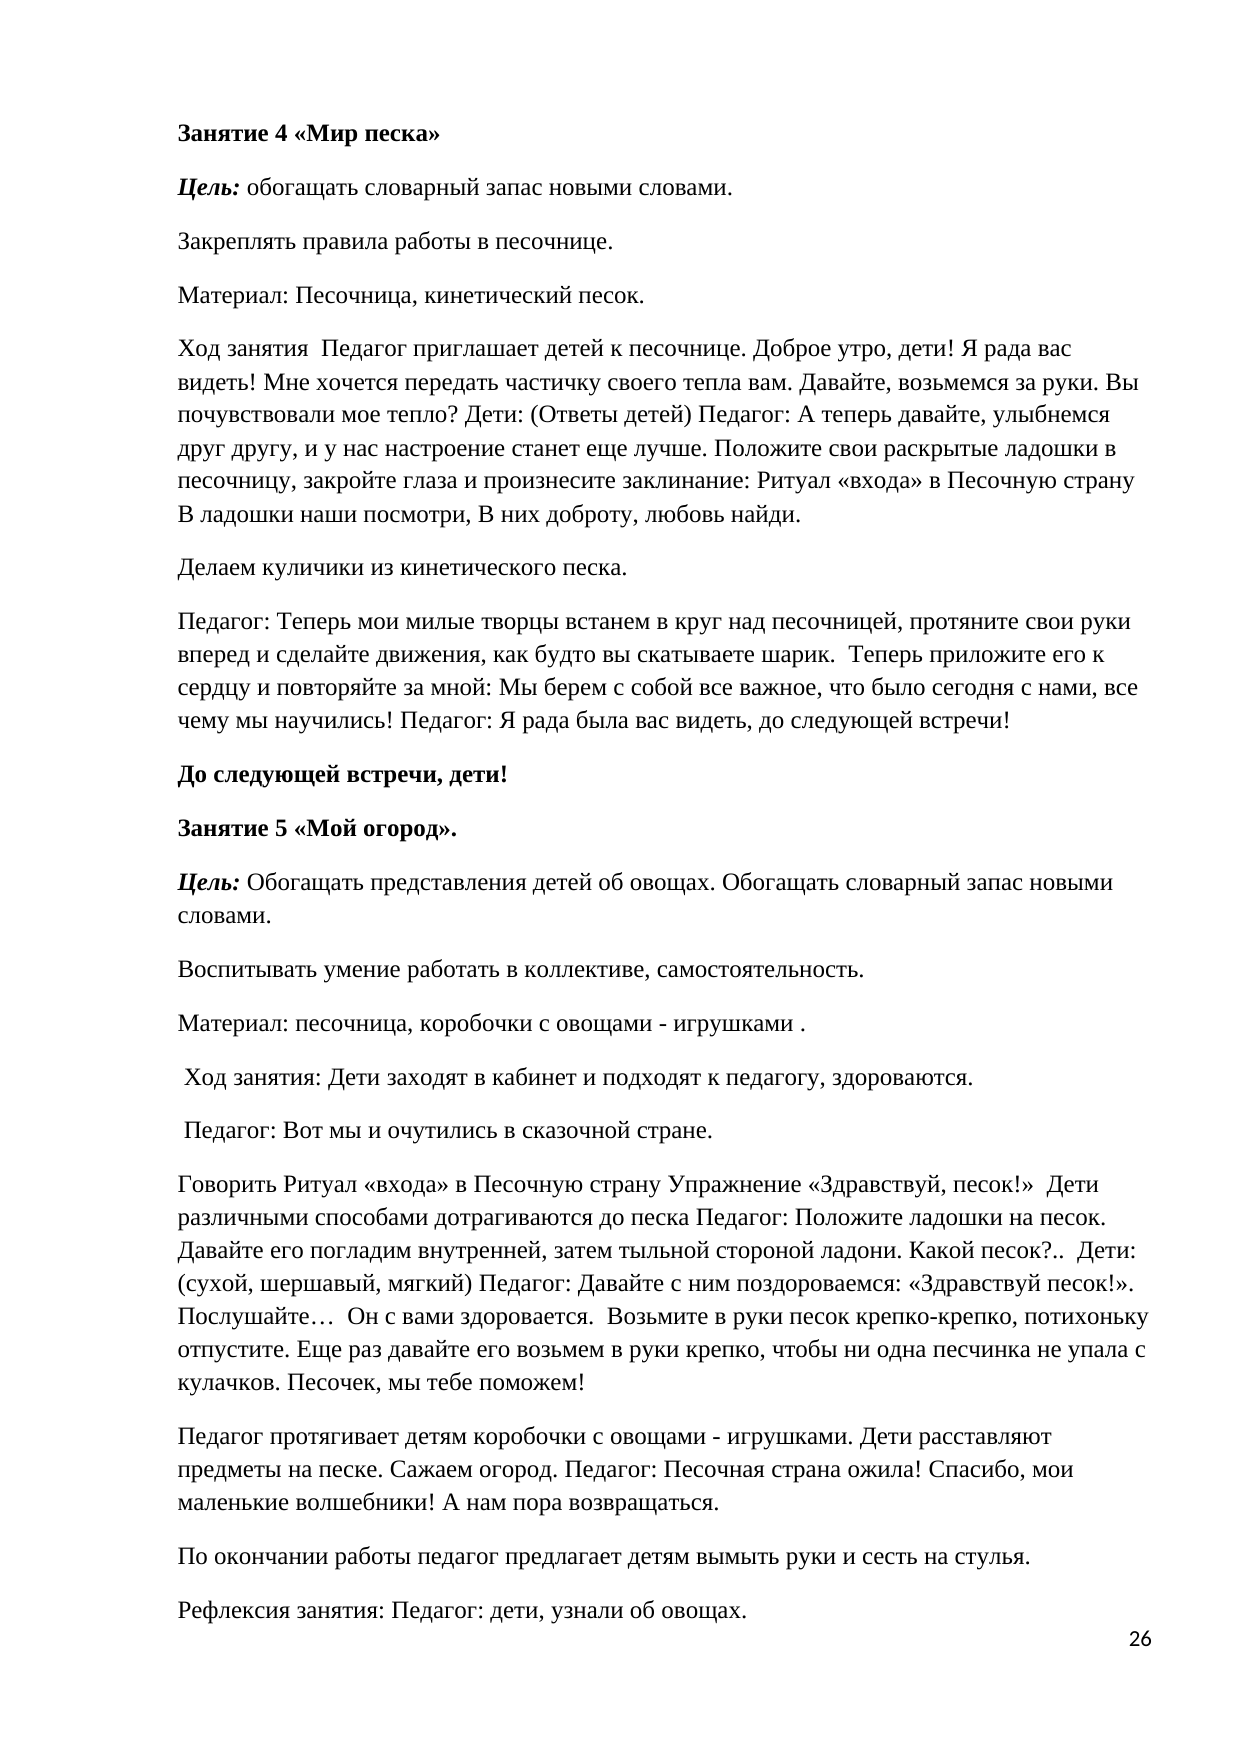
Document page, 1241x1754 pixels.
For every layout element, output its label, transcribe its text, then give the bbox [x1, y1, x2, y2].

text Материал: песочница, коробочки с овощами - игрушками . [177, 1008, 1152, 1036]
text Педагог протягивает детям коробочки с овощами - игрушками. Дети расставляют предметы на песке. Сажаем огород. Педагог: Песочная страна ожила! Спасибо, мои маленькие волшебники! А нам пора возвращаться. [177, 1421, 1152, 1516]
text Цель: обогащать словарный запас новыми словами. [177, 172, 1152, 201]
text Педагог: Вот мы и очутились в сказочной стране. [177, 1115, 1152, 1144]
text Ход занятия: Дети заходят в кабинет и подходят к педагогу, здороваются. [177, 1062, 1152, 1090]
text Воспитывать умение работать в коллективе, самостоятельность. [177, 954, 1152, 983]
text Материал: Песочница, кинетический песок. [177, 280, 1152, 308]
text Педагог: Теперь мои милые творцы встанем в круг над песочницей, протяните свои руки вперед и сделайте движения, как будто вы скатываете шарик. Теперь приложите его к сердцу и повторяйте за мной: Мы берем с собой все важное, что было сегодня с нами, все чему мы научились! Педагог: Я рада была вас видеть, до следующей встречи! [177, 606, 1152, 734]
text Ход занятия Педагог приглашает детей к песочнице. Доброе утро, дети! Я рада вас видеть! Мне хочется передать частичку своего тепла вам. Давайте, возьмемся за руки. Вы почувствовали мое тепло? Дети: (Ответы детей) Педагог: А теперь давайте, улыбнемся друг другу, и у нас настроение станет еще лучше. Положите свои раскрытые ладошки в песочницу, закройте глаза и произнесите заклинание: Ритуал «входа» в Песочную страну В ладошки наши посмотри, В них доброту, любовь найди. [177, 333, 1152, 527]
text Рефлексия занятия: Педагог: дети, узнали об овощах. [177, 1595, 1152, 1624]
text До следующей встречи, дети! [177, 759, 1152, 788]
text Цель: Обогащать представления детей об овощах. Обогащать словарный запас новыми словами. [177, 867, 1152, 929]
text Делаем куличики из кинетического песка. [177, 552, 1152, 581]
text По окончании работы педагог предлагает детям вымыть руки и сесть на стулья. [177, 1541, 1152, 1570]
text Занятие 4 «Мир песка» [177, 118, 1152, 147]
text Закреплять правила работы в песочнице. [177, 226, 1152, 254]
text Занятие 5 «Мой огород». [177, 813, 1152, 842]
text Говорить Ритуал «входа» в Песочную страну Упражнение «Здравствуй, песок!» Дети различными способами дотрагиваются до песка Педагог: Положите ладошки на песок. Давайте его погладим внутренней, затем тыльной стороной ладони. Какой песок?.. Дети: (сухой, шершавый, мягкий) Педагог: Давайте с ним поздороваемся: «Здравствуй песок!». Послушайте… Он с вами здоровается. Возьмите в руки песок крепко-крепко, потихоньку отпустите. Еще раз давайте его возьмем в руки крепко, чтобы ни одна песчинка не упала с кулачков. Песочек, мы тебе поможем! [177, 1169, 1152, 1396]
